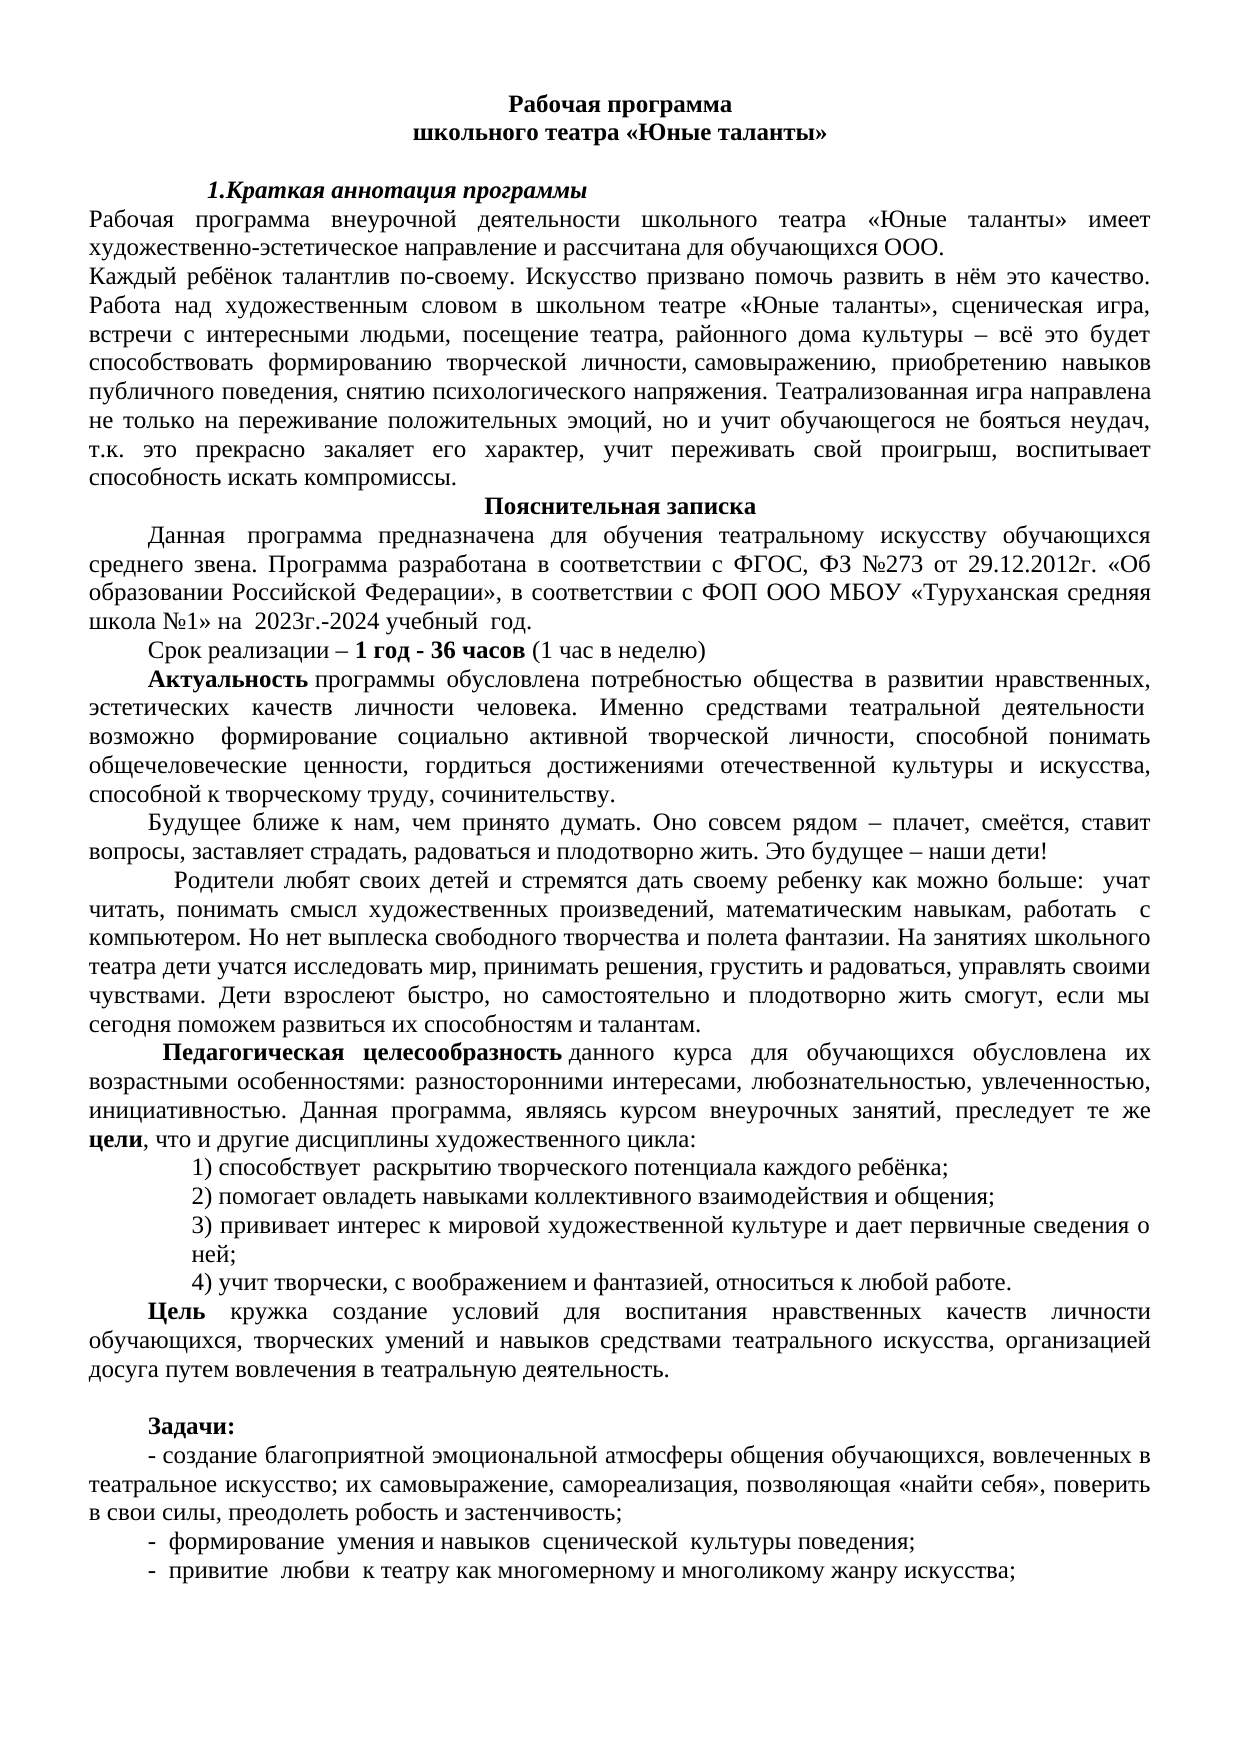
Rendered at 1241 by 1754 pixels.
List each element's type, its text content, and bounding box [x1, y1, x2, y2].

text Рабочая программа внеурочной деятельности школьного театра «Юные таланты» имеет художественно-эстетическое направление и рассчитана для обучающихся ООО. [89, 204, 1152, 261]
text Данная программа предназначена для обучения театральному искусству обучающихся среднего звена. Программа разработана в соответствии с ФГОС, ФЗ №273 от 29.12.2012г. «Об образовании Российской Федерации», в соответствии с ФОП ООО МБОУ «Туруханская средняя школа №1» на 2023г.-2024 учебный год. [89, 520, 1152, 635]
text Актуальность программы обусловлена потребностью общества в развитии нравственных, эстетических качеств личности человека. Именно средствами театральной деятельности возможно формирование социально активной творческой личности, способной понимать общечеловеческие ценности, гордиться достижениями отечественной культуры и искусства, способной к творческому труду, сочинительству. [89, 664, 1152, 807]
text Педагогическая целесообразность данного курса для обучающихся обусловлена их возрастными особенностями: разносторонними интересами, любознательностью, увлеченностью, инициативностью. Данная программа, являясь курсом внеурочных занятий, преследует те же цели, что и другие дисциплины художественного цикла: [89, 1037, 1152, 1152]
text школьного театра «Юные таланты» [89, 117, 1152, 146]
text Пояснительная записка [89, 491, 1152, 520]
text 4) учит творчески, с воображением и фантазией, относиться к любой работе. [191, 1267, 1152, 1296]
text Цель кружка создание условий для воспитания нравственных качеств личности обучающихся, творческих умений и навыков средствами театрального искусства, организацией досуга путем вовлечения в театральную деятельность. [89, 1296, 1152, 1382]
text 1.Краткая аннотация программы [89, 175, 1152, 204]
text Рабочая программа [89, 89, 1152, 117]
text 2) помогает овладеть навыками коллективного взаимодействия и общения; [191, 1181, 1152, 1210]
text - формирование умения и навыков сценической культуры поведения; [89, 1526, 1152, 1555]
text Родители любят своих детей и стремятся дать своему ребенку как можно больше: учат читать, понимать смысл художественных произведений, математическим навыкам, работать с компьютером. Но нет выплеска свободного творчества и полета фантазии. На занятиях школьного театра дети учатся исследовать мир, принимать решения, грустить и радоваться, управлять своими чувствами. Дети взрослеют быстро, но самостоятельно и плодотворно жить смогут, если мы сегодня поможем развиться их способностям и талантам. [89, 865, 1152, 1037]
text - создание благоприятной эмоциональной атмосферы общения обучающихся, вовлеченных в театральное искусство; их самовыражение, самореализация, позволяющая «найти себя», поверить в свои силы, преодолеть робость и застенчивость; [89, 1440, 1152, 1526]
text Каждый ребёнок талантлив по-своему. Искусство призвано помочь развить в нём это качество. Работа над художественным словом в школьном театре «Юные таланты», сценическая игра, встречи с интересными людьми, посещение театра, районного дома культуры – всё это будет способствовать формированию творческой личности, самовыражению, приобретению навыков публичного поведения, снятию психологического напряжения. Театрализованная игра направлена не только на переживание положительных эмоций, но и учит обучающегося не бояться неудач, т.к. это прекрасно закаляет его характер, учит переживать свой проигрыш, воспитывает способность искать компромиссы. [89, 261, 1152, 405]
text Задачи: [89, 1411, 1152, 1440]
text - привитие любви к театру как многомерному и многоликому жанру искусства; [89, 1555, 1152, 1584]
text Будущее ближе к нам, чем принято думать. Оно совсем рядом – плачет, смеётся, ставит вопросы, заставляет страдать, радоваться и плодотворно жить. Это будущее – наши дети! [89, 807, 1152, 865]
text 1) способствует раскрытию творческого потенциала каждого ребёнка; [191, 1152, 1152, 1181]
text 3) прививает интерес к мировой художественной культуре и дает первичные сведения о ней; [191, 1210, 1152, 1267]
text Срок реализации – 1 год - 36 часов (1 час в неделю) [89, 635, 1152, 664]
